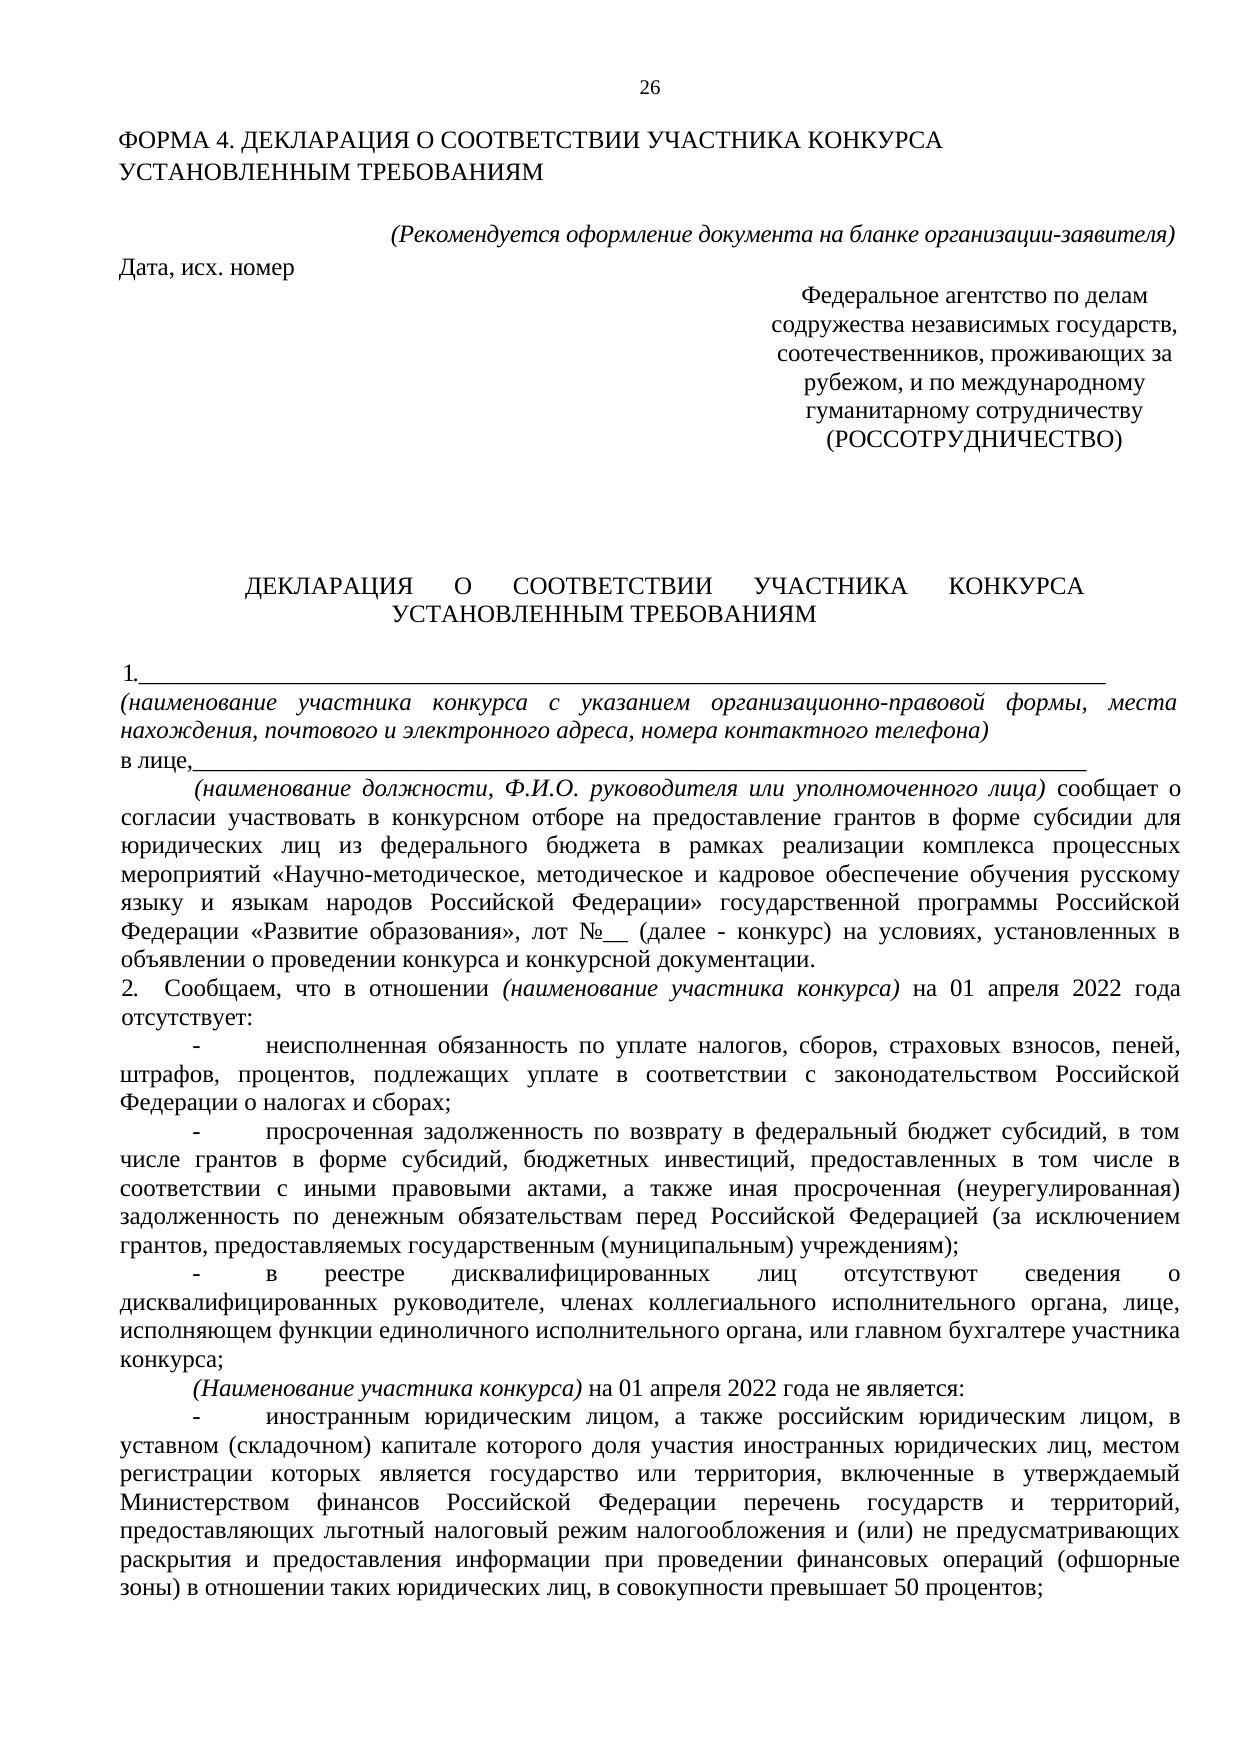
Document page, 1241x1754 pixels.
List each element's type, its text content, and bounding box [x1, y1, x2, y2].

text ДЕКЛАРАЦИЯ О СООТВЕТСТВИИ УЧАСТНИКА КОНКУРСА УСТАНОВЛЕННЫМ ТРЕБОВАНИЯМ [245, 572, 1085, 629]
list иностранным юридическим лицом, а также российским юридическим лицом, в уставном (складочном) капитале которого доля участия иностранных юридических лиц, местом регистрации которых является государство или территория, включенные в утверждаемый Министерством финансов Российской Федерации перечень государств и территорий, предоставляющих льготный налоговый режим налогообложения и (или) не предусматривающих раскрытия и предоставления информации при проведении финансовых операций (офшорные зоны) в отношении таких юридических лиц, в совокупности превышает 50 процентов; [119, 1402, 1181, 1602]
text (РОССОТРУДНИЧЕСТВО) [768, 424, 1181, 453]
list неисполненная обязанность по уплате налогов, сборов, страховых взносов, пеней, штрафов, процентов, подлежащих уплате в соответствии с законодательством Российской Федерации о налогах и сборах; [119, 1031, 1181, 1116]
text (Наименование участника конкурса) на 01 апреля 2022 года не является: [119, 1373, 1181, 1402]
text Федеральное агентство по делам содружества независимых государств, соотечественников, проживающих за рубежом, и по международному гуманитарному сотрудничеству [768, 281, 1181, 424]
list просроченная задолженность по возврату в федеральный бюджет субсидий, в том числе грантов в форме субсидий, бюджетных инвестиций, предоставленных в том числе в соответствии с иными правовыми актами, а также иная просроченная (неурегулированная) задолженность по денежным обязательствам перед Российской Федерацией (за исключением грантов, предоставляемых государственным (муниципальным) учреждениям); [119, 1116, 1181, 1259]
list в реестре дисквалифицированных лиц отсутствуют сведения о дисквалифицированных руководителе, членах коллегиального исполнительного органа, лице, исполняющем функции единоличного исполнительного органа, или главном бухгалтере участника конкурса; [119, 1259, 1181, 1373]
text в лице, [120, 745, 1181, 774]
text Дата, исх. номер [119, 252, 1181, 281]
text (Рекомендуется оформление документа на бланке организации-заявителя) [118, 219, 1178, 248]
text (наименование должности, Ф.И.О. руководителя или уполномоченного лица) сообщает о согласии участвовать в конкурсном отборе на предоставление грантов в форме субсидии для юридических лиц из федерального бюджета в рамках реализации комплекса процессных мероприятий «Научно-методическое, методическое и кадровое обеспечение обучения русскому языку и языкам народов Российской Федерации» государственной программы Российской Федерации «Развитие образования», лот №__ (далее - конкурс) на условиях, установленных в объявлении о проведении конкурса и конкурсной документации. [121, 774, 1181, 974]
text ФОРМА 4. ДЕКЛАРАЦИЯ О СООТВЕТСТВИИ УЧАСТНИКА КОНКУРСА УСТАНОВЛЕННЫМ ТРЕБОВАНИЯМ [118, 123, 1129, 187]
text 2. Сообщаем, что в отношении (наименование участника конкурса) на 01 апреля 2022 года отсутствует: [121, 974, 1181, 1031]
text (наименование участника конкурса с указанием организационно-правовой формы, места нахождения, почтового и электронного адреса, номера контактного телефона) [120, 687, 1180, 744]
text 1. [122, 659, 1181, 687]
